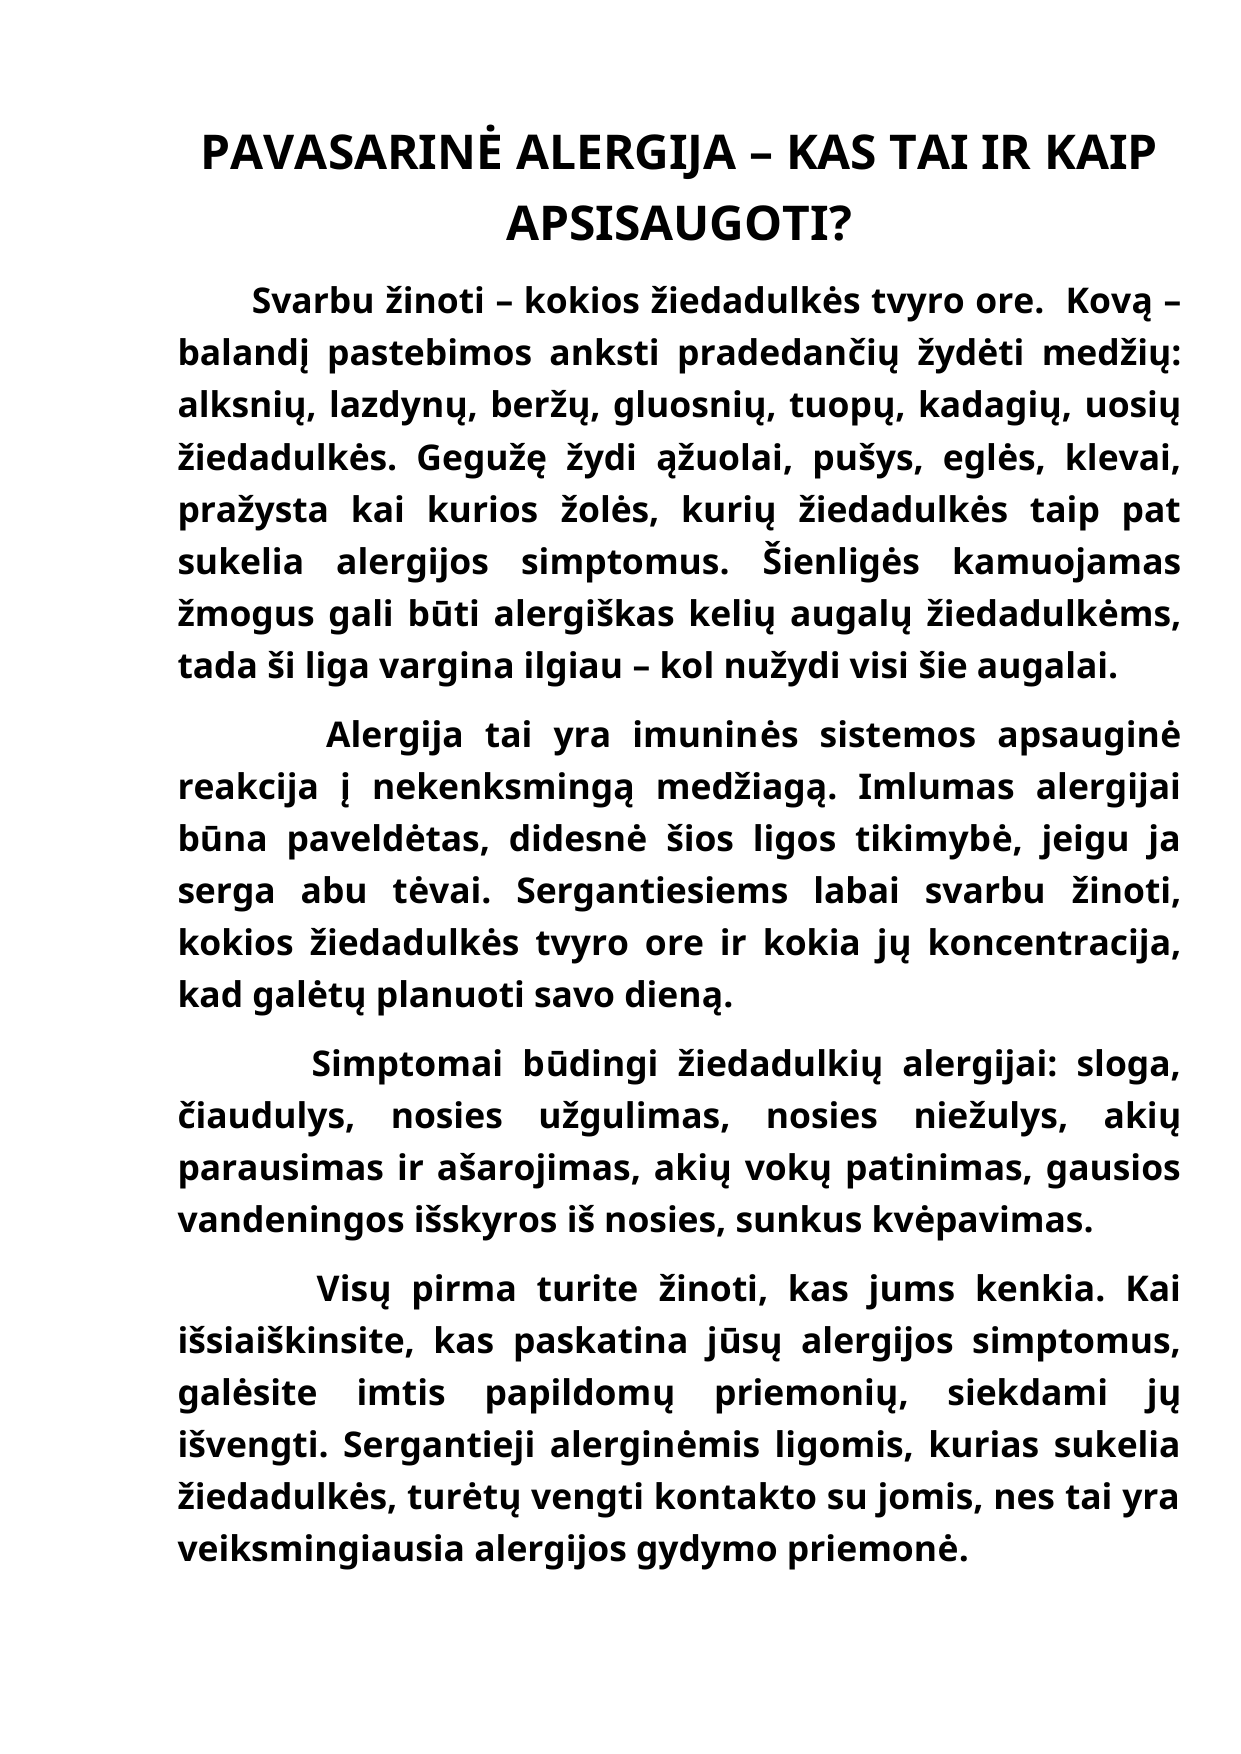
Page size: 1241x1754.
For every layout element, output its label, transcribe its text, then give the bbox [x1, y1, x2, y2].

text Visų pirma turite žinoti, kas jums kenkia. Kai išsiaiškinsite, kas paskatina jūsų alergijos simptomus, galėsite imtis papildomų priemonių, siekdami jų išvengti. Sergantieji alerginėmis ligomis, kurias sukelia žiedadulkės, turėtų vengti kontakto su jomis, nes tai yra veiksmingiausia alergijos gydymo priemonė. [177, 1263, 1181, 1572]
text Svarbu žinoti – kokios žiedadulkės tvyro ore. Kovą – balandį pastebimos anksti pradedančių žydėti medžių: alksnių, lazdynų, beržų, gluosnių, tuopų, kadagių, uosių žiedadulkės. Gegužę žydi ąžuolai, pušys, eglės, klevai, pražysta kai kurios žolės, kurių žiedadulkės taip pat sukelia alergijos simptomus. Šienligės kamuojamas žmogus gali būti alergiškas kelių augalų žiedadulkėms, tada ši liga vargina ilgiau – kol nužydi visi šie augalai. [177, 276, 1181, 689]
text Simptomai būdingi žiedadulkių alergijai: sloga, čiaudulys, nosies užgulimas, nosies niežulys, akių parausimas ir ašarojimas, akių vokų patinimas, gausios vandeningos išskyros iš nosies, sunkus kvėpavimas. [177, 1038, 1181, 1243]
text Alergija tai yra imuninės sistemos apsauginė reakcija į nekenksmingą medžiagą. Imlumas alergijai būna paveldėtas, didesnė šios ligos tikimybė, jeigu ja serga abu tėvai. Sergantiesiems labai svarbu žinoti, kokios žiedadulkės tvyro ore ir kokia jų koncentracija, kad galėtų planuoti savo dieną. [177, 709, 1181, 1018]
text PAVASARINĖ ALERGIJA – KAS TAI IR KAIP APSISAUGOTI? [177, 118, 1181, 254]
